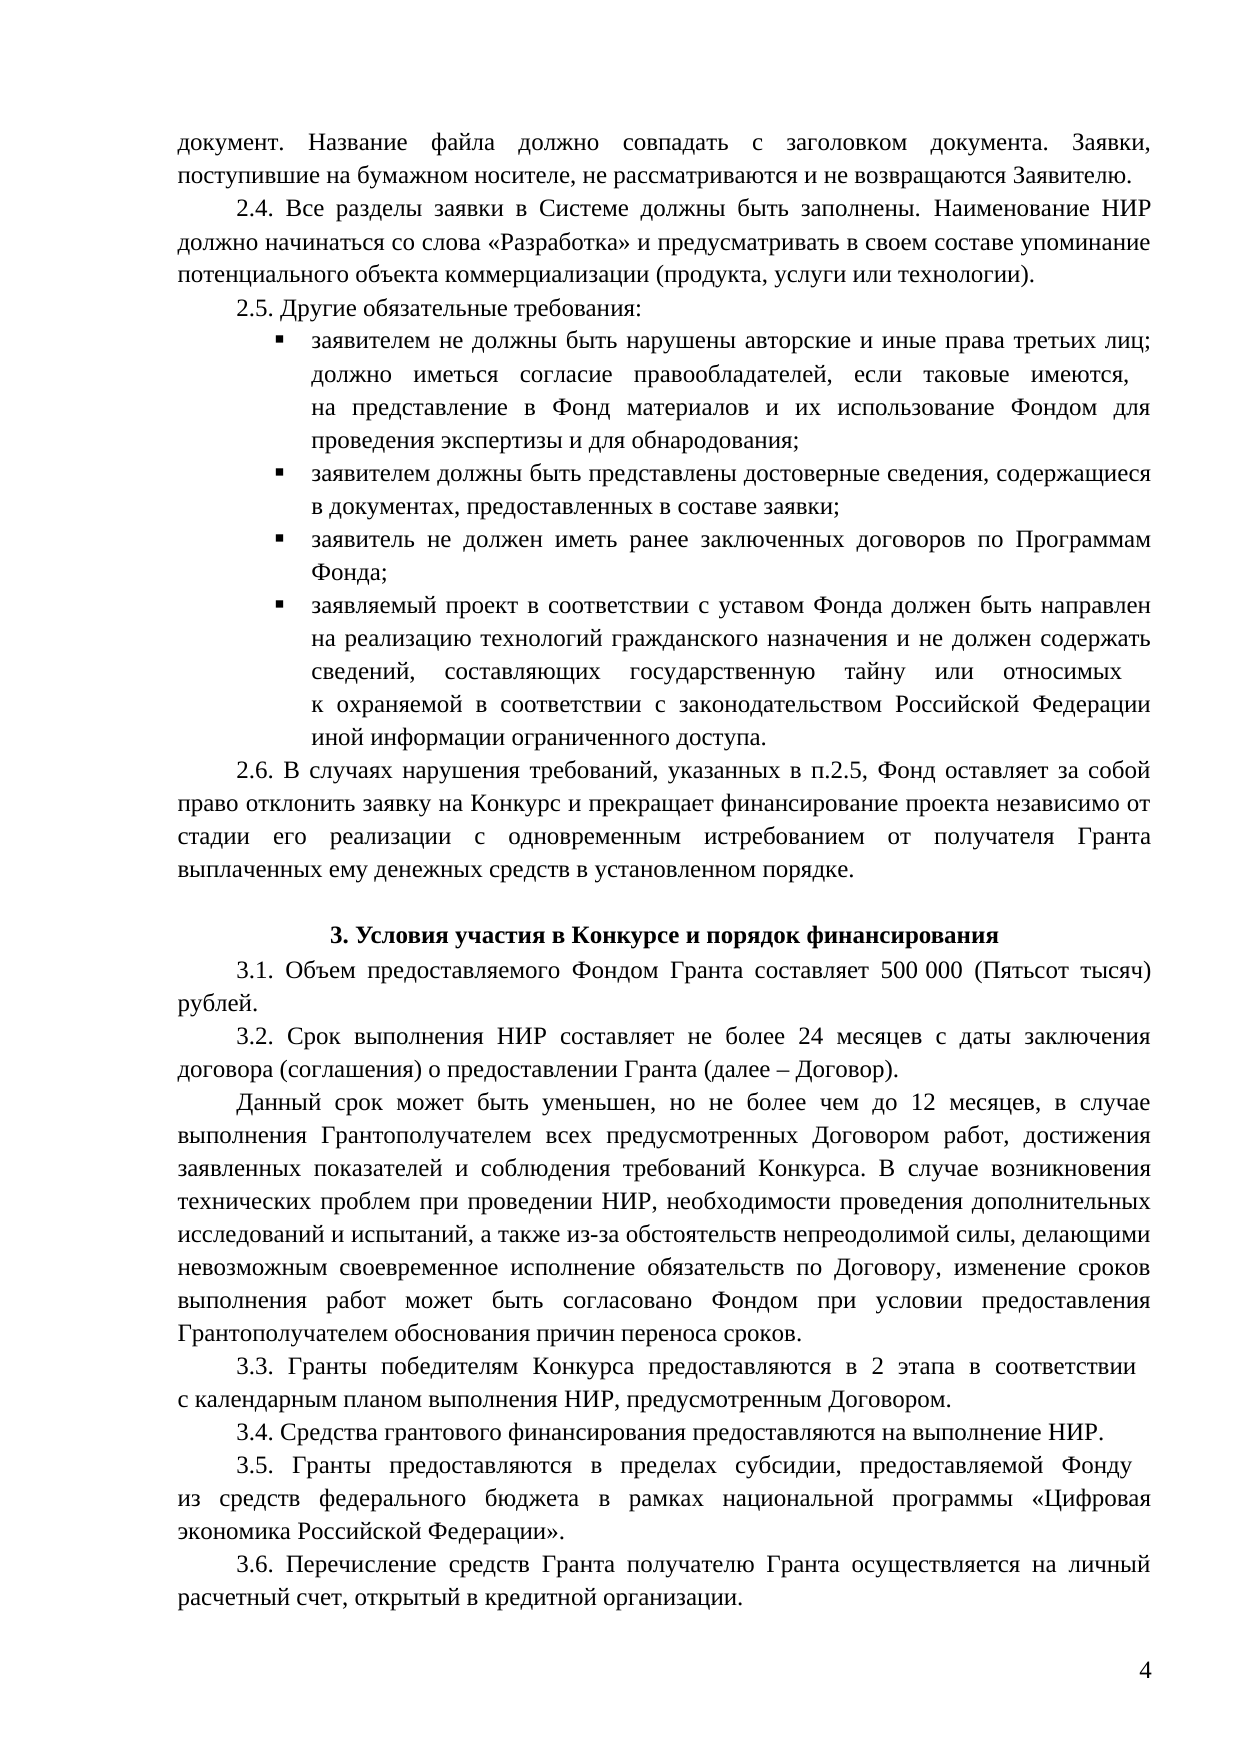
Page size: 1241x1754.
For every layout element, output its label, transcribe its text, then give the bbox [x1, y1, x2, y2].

text 3.2. Срок выполнения НИР составляет не более 24 месяцев с даты заключения договора (соглашения) о предоставлении Гранта (далее – Договор). [177, 1021, 1152, 1083]
list заявителем должны быть представлены достоверные сведения, содержащиеся в документах, предоставленных в составе заявки; [274, 458, 1152, 519]
text Данный срок может быть уменьшен, но не более чем до 12 месяцев, в случае выполнения Грантополучателем всех предусмотренных Договором работ, достижения заявленных показателей и соблюдения требований Конкурса. В случае возникновения технических проблем при проведении НИР, необходимости проведения дополнительных исследований и испытаний, а также из-за обстоятельств непреодолимой силы, делающими невозможным своевременное исполнение обязательств по Договору, изменение сроков выполнения работ может быть согласовано Фондом при условии предоставления Грантополучателем обоснования причин переноса сроков. [177, 1087, 1152, 1347]
text 3.6. Перечисление средств Гранта получателю Гранта осуществляется на личный расчетный счет, открытый в кредитной организации. [177, 1549, 1152, 1611]
list заявитель не должен иметь ранее заключенных договоров по Программам Фонда; [274, 524, 1152, 586]
text 3.5. Гранты предоставляются в пределах субсидии, предоставляемой Фонду из средств федерального бюджета в рамках национальной программы «Цифровая экономика Российской Федерации». [177, 1450, 1152, 1545]
text 2.5. Другие обязательные требования: [177, 293, 1152, 321]
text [177, 127, 1152, 189]
text 2.4. Все разделы заявки в Системе должны быть заполнены. Наименование НИР должно начинаться со слова «Разработка» и предусматривать в своем составе упоминание потенциального объекта коммерциализации (продукта, услуги или технологии). [177, 193, 1152, 288]
list заявляемый проект в соответствии с уставом Фонда должен быть направлен на реализацию технологий гражданского назначения и не должен содержать сведений, составляющих государственную тайну или относимых к охраняемой в соответствии с законодательством Российской Федерации иной информации ограниченного доступа. [274, 590, 1152, 751]
list заявителем не должны быть нарушены авторские и иные права третьих лиц; должно иметься согласие правообладателей, если таковые имеются, на представление в Фонд материалов и их использование Фондом для проведения экспертизы и для обнародования; [274, 326, 1152, 453]
text 3.3. Гранты победителям Конкурса предоставляются в 2 этапа в соответствии с календарным планом выполнения НИР, предусмотренным Договором. [177, 1351, 1152, 1413]
text 3.1. Объем предоставляемого Фондом Гранта составляет 500 000 (Пятьсот тысяч) рублей. [177, 955, 1152, 1017]
text 3.4. Средства грантового финансирования предоставляются на выполнение НИР. [177, 1417, 1152, 1446]
subtitle 3. Условия участия в Конкурсе и порядок финансирования [177, 920, 1152, 949]
text 2.6. В случаях нарушения требований, указанных в п.2.5, Фонд оставляет за собой право отклонить заявку на Конкурс и прекращает финансирование проекта независимо от стадии его реализации с одновременным истребованием от получателя Гранта выплаченных ему денежных средств в установленном порядке. [177, 755, 1152, 883]
